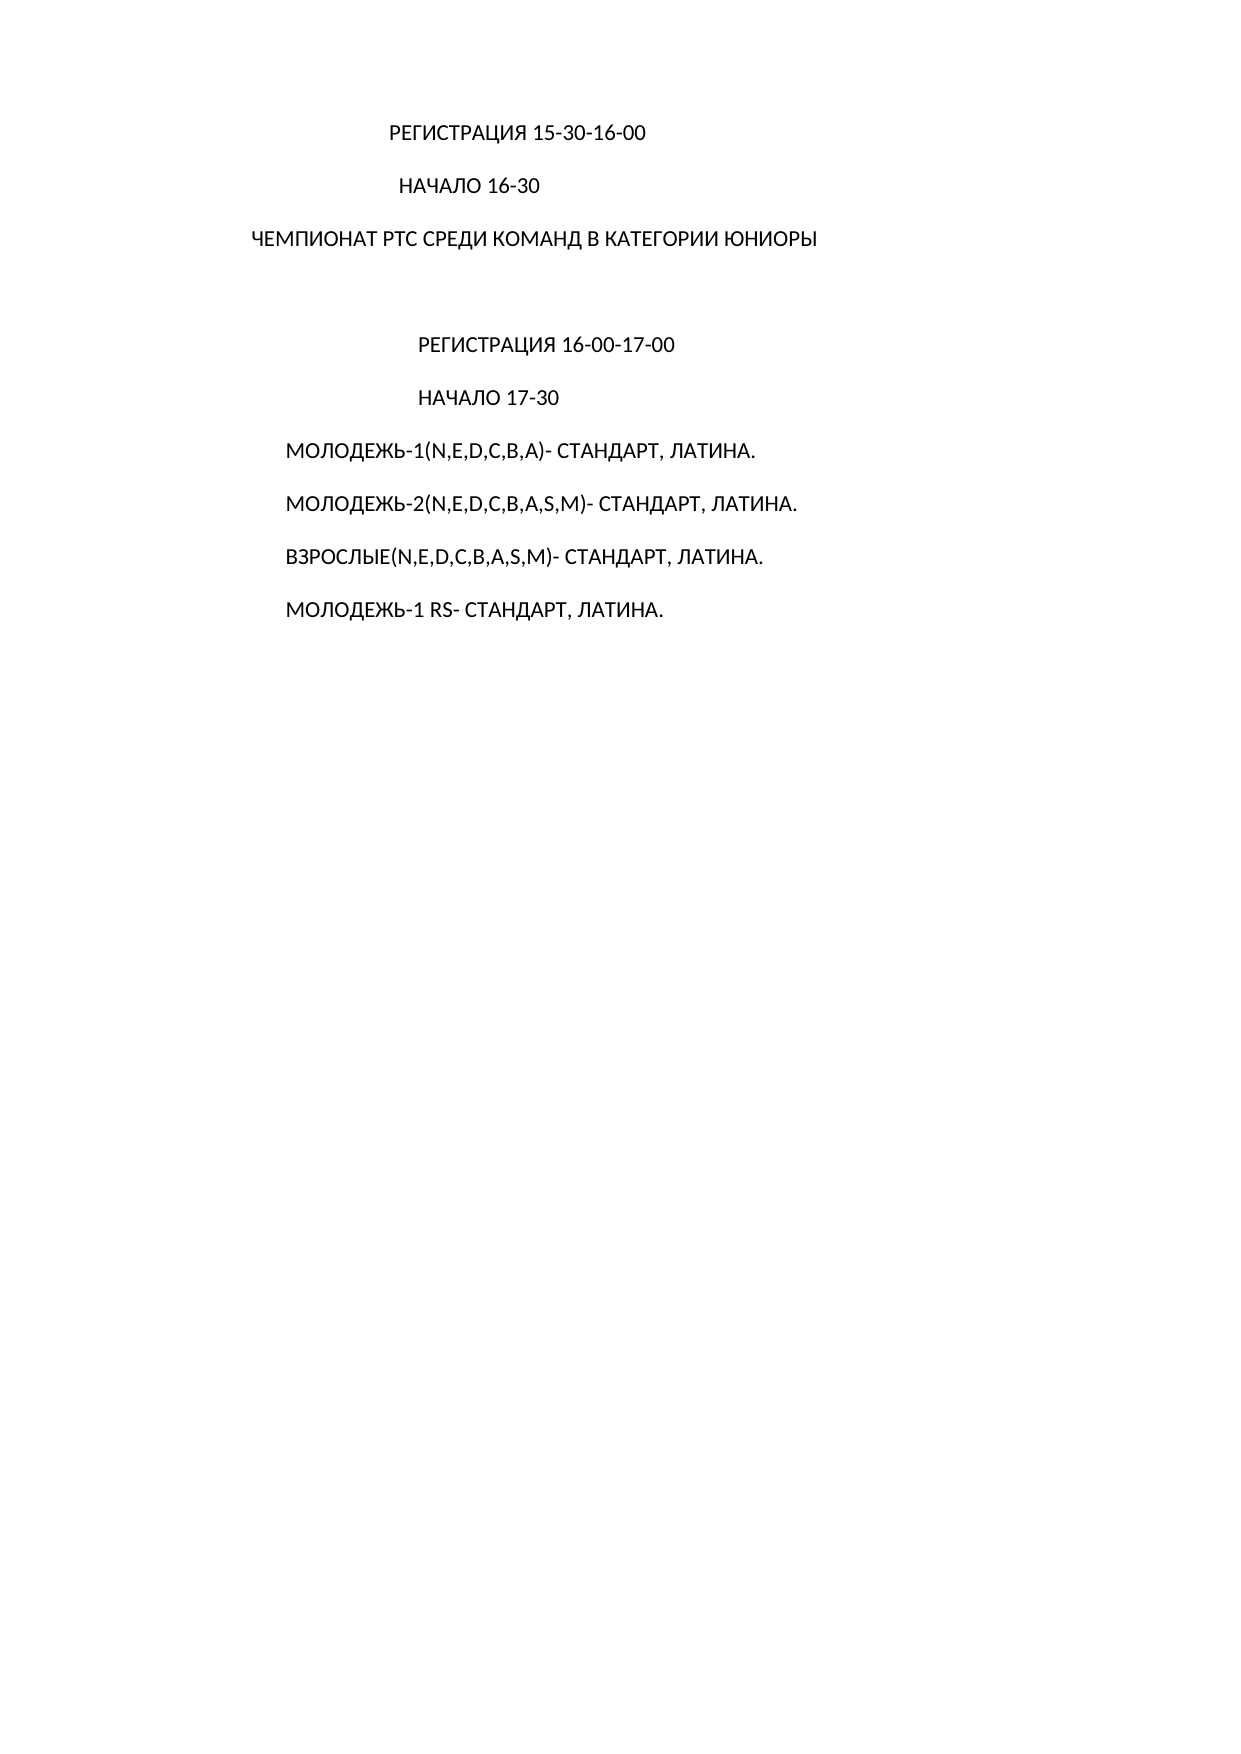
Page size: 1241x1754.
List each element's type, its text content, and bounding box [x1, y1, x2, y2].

text МОЛОДЕЖЬ-1 RS- СТАНДАРТ, ЛАТИНА. [177, 595, 1152, 623]
text ВЗРОСЛЫЕ(N,E,D,C,B,A,S,M)- СТАНДАРТ, ЛАТИНА. [177, 542, 1152, 570]
text МОЛОДЕЖЬ-1(N,E,D,C,B,A)- СТАНДАРТ, ЛАТИНА. [177, 436, 1152, 464]
text НАЧАЛО 16-30 [177, 171, 1152, 199]
text НАЧАЛО 17-30 [177, 383, 1152, 411]
text ЧЕМПИОНАТ РТС СРЕДИ КОМАНД В КАТЕГОРИИ ЮНИОРЫ [177, 224, 1152, 252]
text РЕГИСТРАЦИЯ 16-00-17-00 [177, 330, 1152, 358]
text МОЛОДЕЖЬ-2(N,E,D,C,B,A,S,M)- СТАНДАРТ, ЛАТИНА. [177, 489, 1152, 517]
text РЕГИСТРАЦИЯ 15-30-16-00 [177, 118, 1152, 146]
